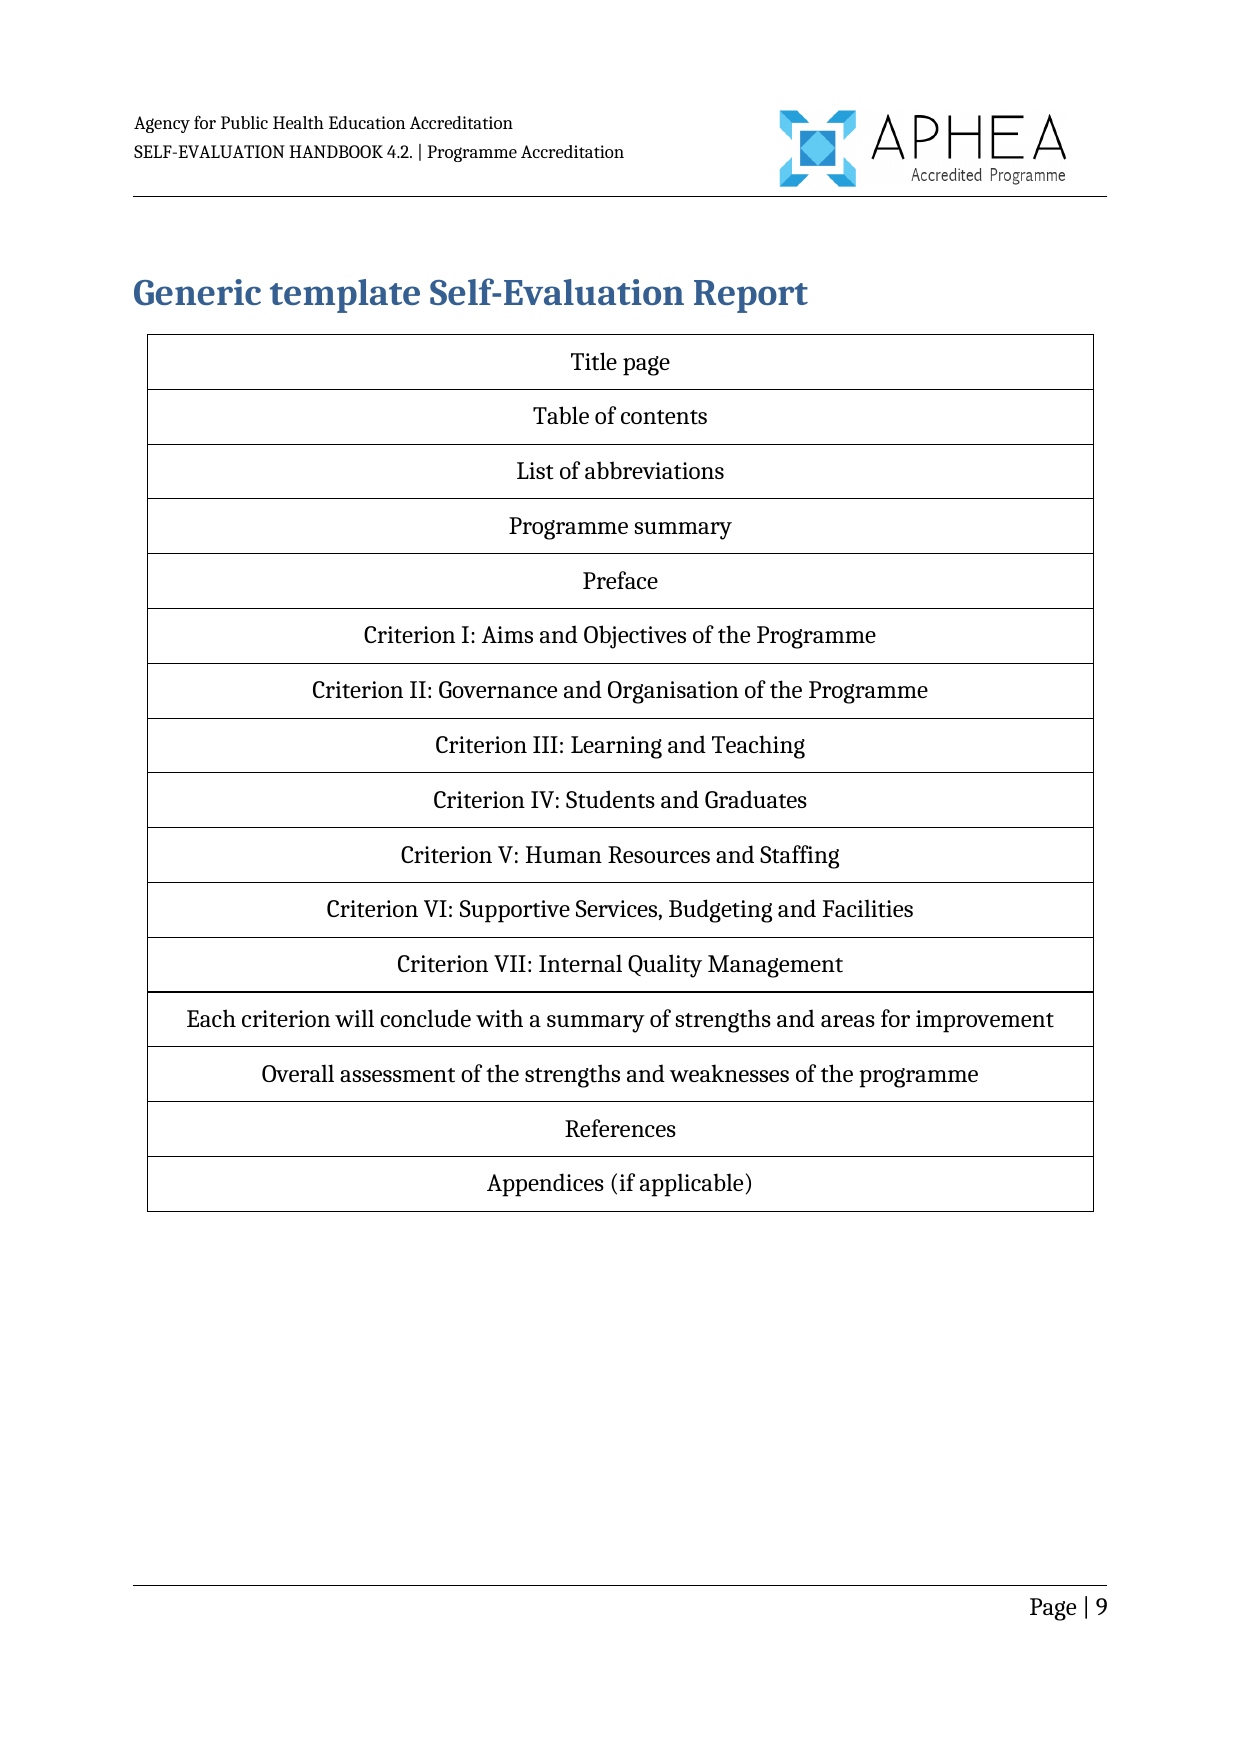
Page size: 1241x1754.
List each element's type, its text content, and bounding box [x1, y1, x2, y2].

picture [777, 107, 1070, 187]
table_cell Table of contents [148, 390, 1093, 443]
table_cell Criterion IV: Students and Graduates [148, 773, 1093, 827]
table_cell Criterion VII: Internal Quality Management [148, 938, 1093, 991]
table_cell Appendices (if applicable) [148, 1157, 1093, 1211]
table_cell Criterion V: Human Resources and Staffing [148, 828, 1093, 882]
table_cell Criterion I: Aims and Objectives of the Programme [148, 609, 1093, 663]
table_header Title page [148, 335, 1093, 389]
table_cell Criterion II: Governance and Organisation of the Programme [148, 664, 1093, 717]
table_cell Preface [148, 554, 1093, 608]
table_cell Programme summary [148, 499, 1093, 553]
table_cell Criterion III: Learning and Teaching [148, 719, 1093, 772]
subtitle Generic template Self-Evaluation Report [133, 272, 1107, 315]
table_cell Overall assessment of the strengths and weaknesses of the programme [148, 1047, 1093, 1101]
table_cell Criterion VI: Supportive Services, Budgeting and Facilities [148, 883, 1093, 937]
table_cell Each criterion will conclude with a summary of strengths and areas for improvement [148, 993, 1093, 1046]
table_cell References [148, 1102, 1093, 1156]
table_cell List of abbreviations [148, 445, 1093, 498]
